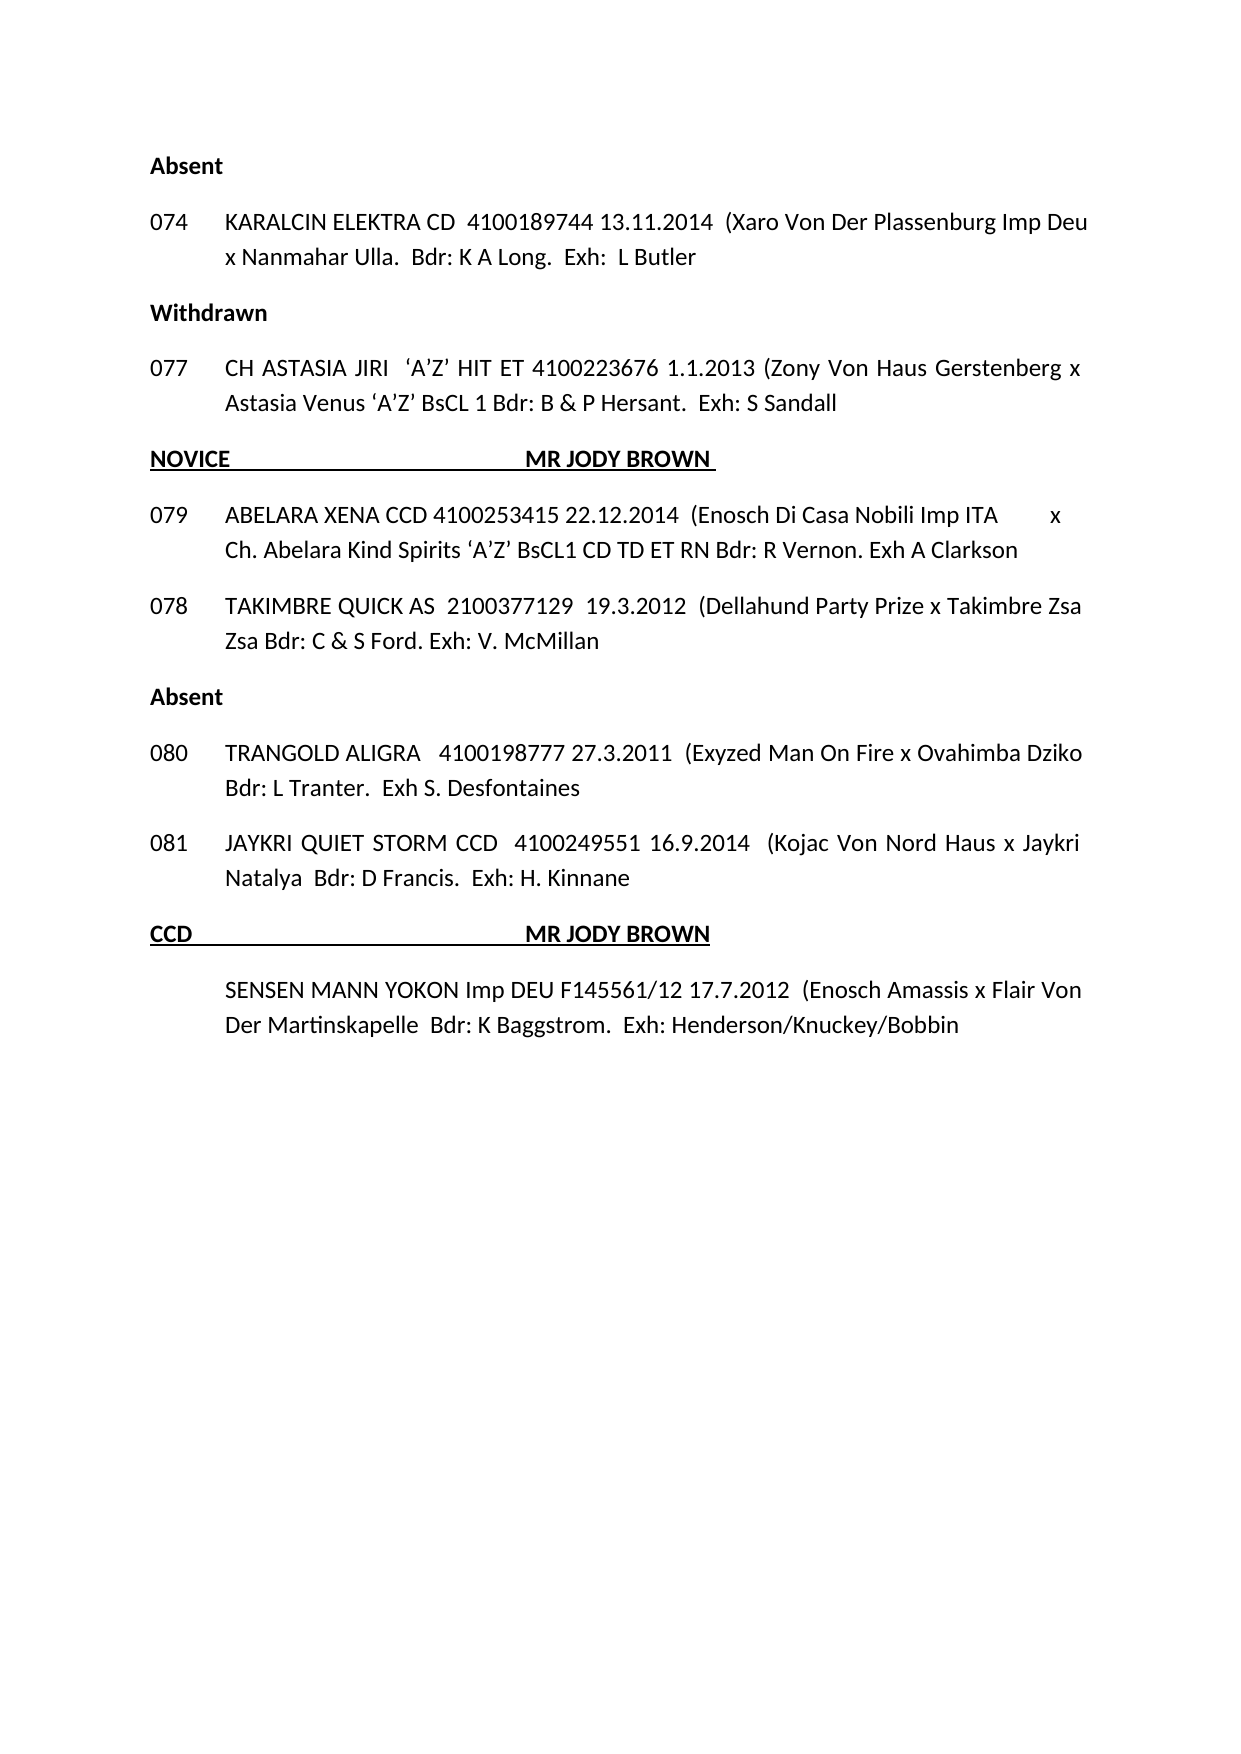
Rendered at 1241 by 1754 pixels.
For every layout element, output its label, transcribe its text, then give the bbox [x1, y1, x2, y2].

text 078 TAKIMBRE QUICK AS 2100377129 19.3.2012 (Dellahund Party Prize x Takimbre Zsa Zsa Bdr: C & S Ford. Exh: V. McMillan [150, 590, 1090, 656]
text SENSEN MANN YOKON Imp DEU F145561/12 17.7.2012 (Enosch Amassis x Flair Von Der Martinskapelle Bdr: K Baggstrom. Exh: Henderson/Knuckey/Bobbin [150, 974, 1090, 1040]
text Absent [150, 681, 1090, 711]
text 079 ABELARA XENA CCD 4100253415 22.12.2014 (Enosch Di Casa Nobili Imp ITA x Ch. Abelara Kind Spirits ‘A’Z’ BsCL1 CD TD ET RN Bdr: R Vernon. Exh A Clarkson [150, 499, 1090, 565]
text Absent [150, 150, 1090, 181]
text NOVICE MR JODY BROWN [150, 443, 1090, 474]
text Withdrawn [150, 297, 1090, 327]
text 077 CH ASTASIA JIRI ‘A’Z’ HIT ET 4100223676 1.1.2013 (Zony Von Haus Gerstenberg x Astasia Venus ‘A’Z’ BsCL 1 Bdr: B & P Hersant. Exh: S Sandall [150, 352, 1090, 418]
text CCD MR JODY BROWN [150, 918, 1090, 949]
text 081 JAYKRI QUIET STORM CCD 4100249551 16.9.2014 (Kojac Von Nord Haus x Jaykri Natalya Bdr: D Francis. Exh: H. Kinnane [150, 827, 1090, 893]
text 080 TRANGOLD ALIGRA 4100198777 27.3.2011 (Exyzed Man On Fire x Ovahimba Dziko Bdr: L Tranter. Exh S. Desfontaines [150, 737, 1090, 802]
text 074 KARALCIN ELEKTRA CD 4100189744 13.11.2014 (Xaro Von Der Plassenburg Imp Deu x Nanmahar Ulla. Bdr: K A Long. Exh: L Butler [150, 206, 1090, 271]
